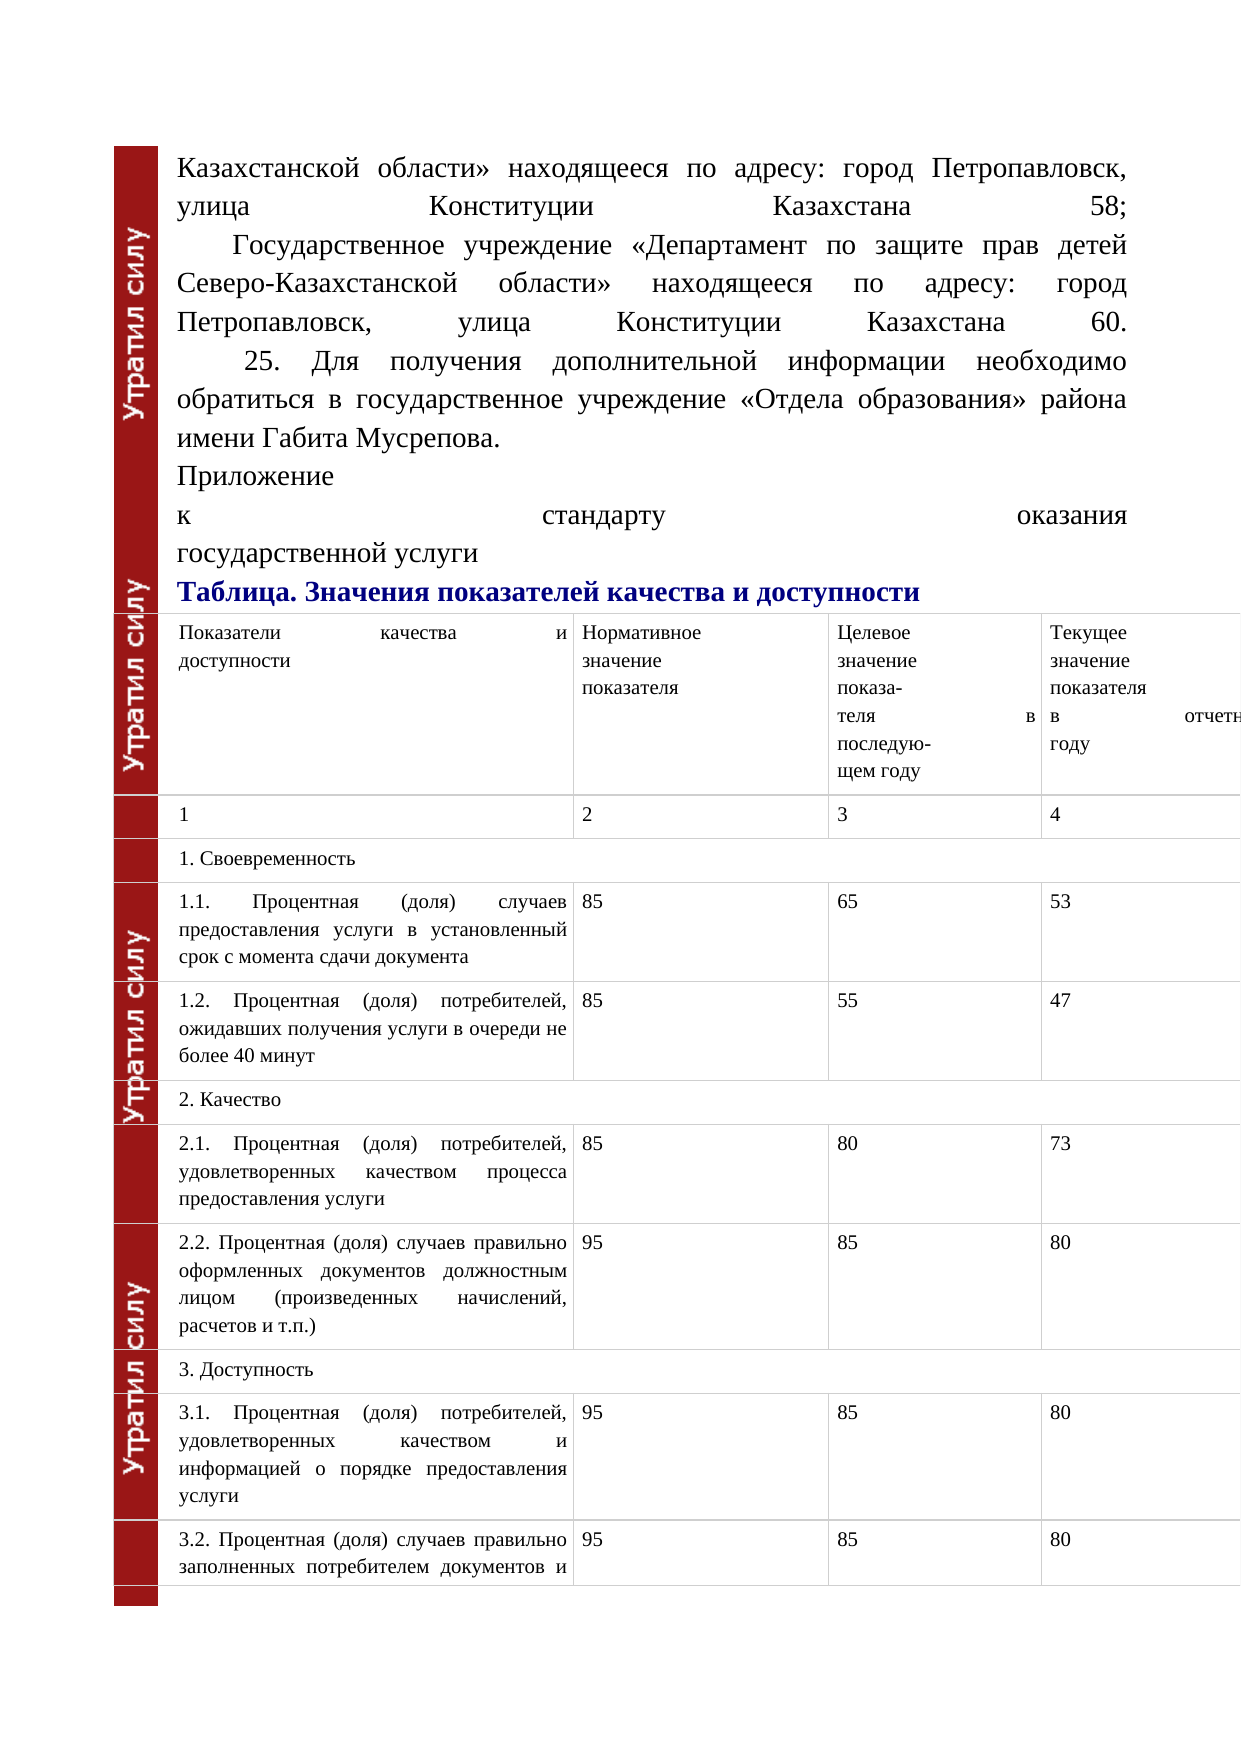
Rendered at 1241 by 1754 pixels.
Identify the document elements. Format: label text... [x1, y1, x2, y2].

table_cell 95 [574, 1394, 828, 1519]
table_cell 80 [1042, 1224, 1240, 1349]
table_cell 73 [1042, 1125, 1240, 1222]
table_cell 3. Доступность [114, 1350, 1240, 1393]
picture [114, 453, 158, 458]
table_cell 1. Своевременность [114, 839, 1240, 882]
table_cell 80 [829, 1125, 1041, 1222]
table_cell 80 [1042, 1521, 1240, 1585]
table_header Показатели качества и доступности [114, 614, 573, 794]
table_cell 2. Качество [114, 1081, 1240, 1123]
table_cell 2.1. Процентная (доля) потребителей, удовлетворенных качеством процесса предоставления услуги [114, 1125, 573, 1222]
table_cell 47 [1042, 982, 1240, 1080]
table_cell 85 [574, 982, 828, 1080]
table_cell 53 [1042, 883, 1240, 981]
picture [114, 569, 158, 574]
table_cell 85 [574, 883, 828, 981]
table_cell 3 [829, 796, 1041, 838]
table_header Нормативное значение показателя [574, 614, 828, 794]
table_cell 4 [1042, 796, 1240, 838]
table_cell 85 [829, 1521, 1041, 1585]
table_cell 1.2. Процентная (доля) потребителей, ожидавших получения услуги в очереди не более 40 минут [114, 982, 573, 1080]
table_cell 65 [829, 883, 1041, 981]
picture [114, 146, 158, 150]
table_cell 55 [829, 982, 1041, 1080]
table_cell 1.1. Процентная (доля) случаев предоставления услуги в установленный срок с момента сдачи документа [114, 883, 573, 981]
table_cell 95 [574, 1521, 828, 1585]
table_cell 80 [1042, 1394, 1240, 1519]
table_cell 2.2. Процентная (доля) случаев правильно оформленных документов должностным лицом (произведенных начислений, расчетов и т.п.) [114, 1224, 573, 1349]
table_header Текущее значение показателя в отчетном году [1042, 614, 1240, 794]
text Приложение к стандарту оказания государственной услуги [112, 458, 1128, 569]
table_cell 3.1. Процентная (доля) потребителей, удовлетворенных качеством и информацией о порядке предоставления услуги [114, 1394, 573, 1519]
table_cell 3.2. Процентная (доля) случаев правильно заполненных потребителем документов и сданных с первого раза [114, 1521, 573, 1585]
table_cell 85 [574, 1125, 828, 1222]
table_cell 95 [574, 1224, 828, 1349]
picture [114, 607, 158, 613]
text Таблица. Значения показателей качества и доступности [112, 574, 1128, 607]
table_cell 1 [114, 796, 573, 838]
table_cell 85 [829, 1224, 1041, 1349]
picture [114, 1586, 158, 1606]
table_cell 2 [574, 796, 828, 838]
table_header Целевое значение показа- теля в последую- щем году [829, 614, 1041, 794]
table_cell 85 [829, 1394, 1041, 1519]
